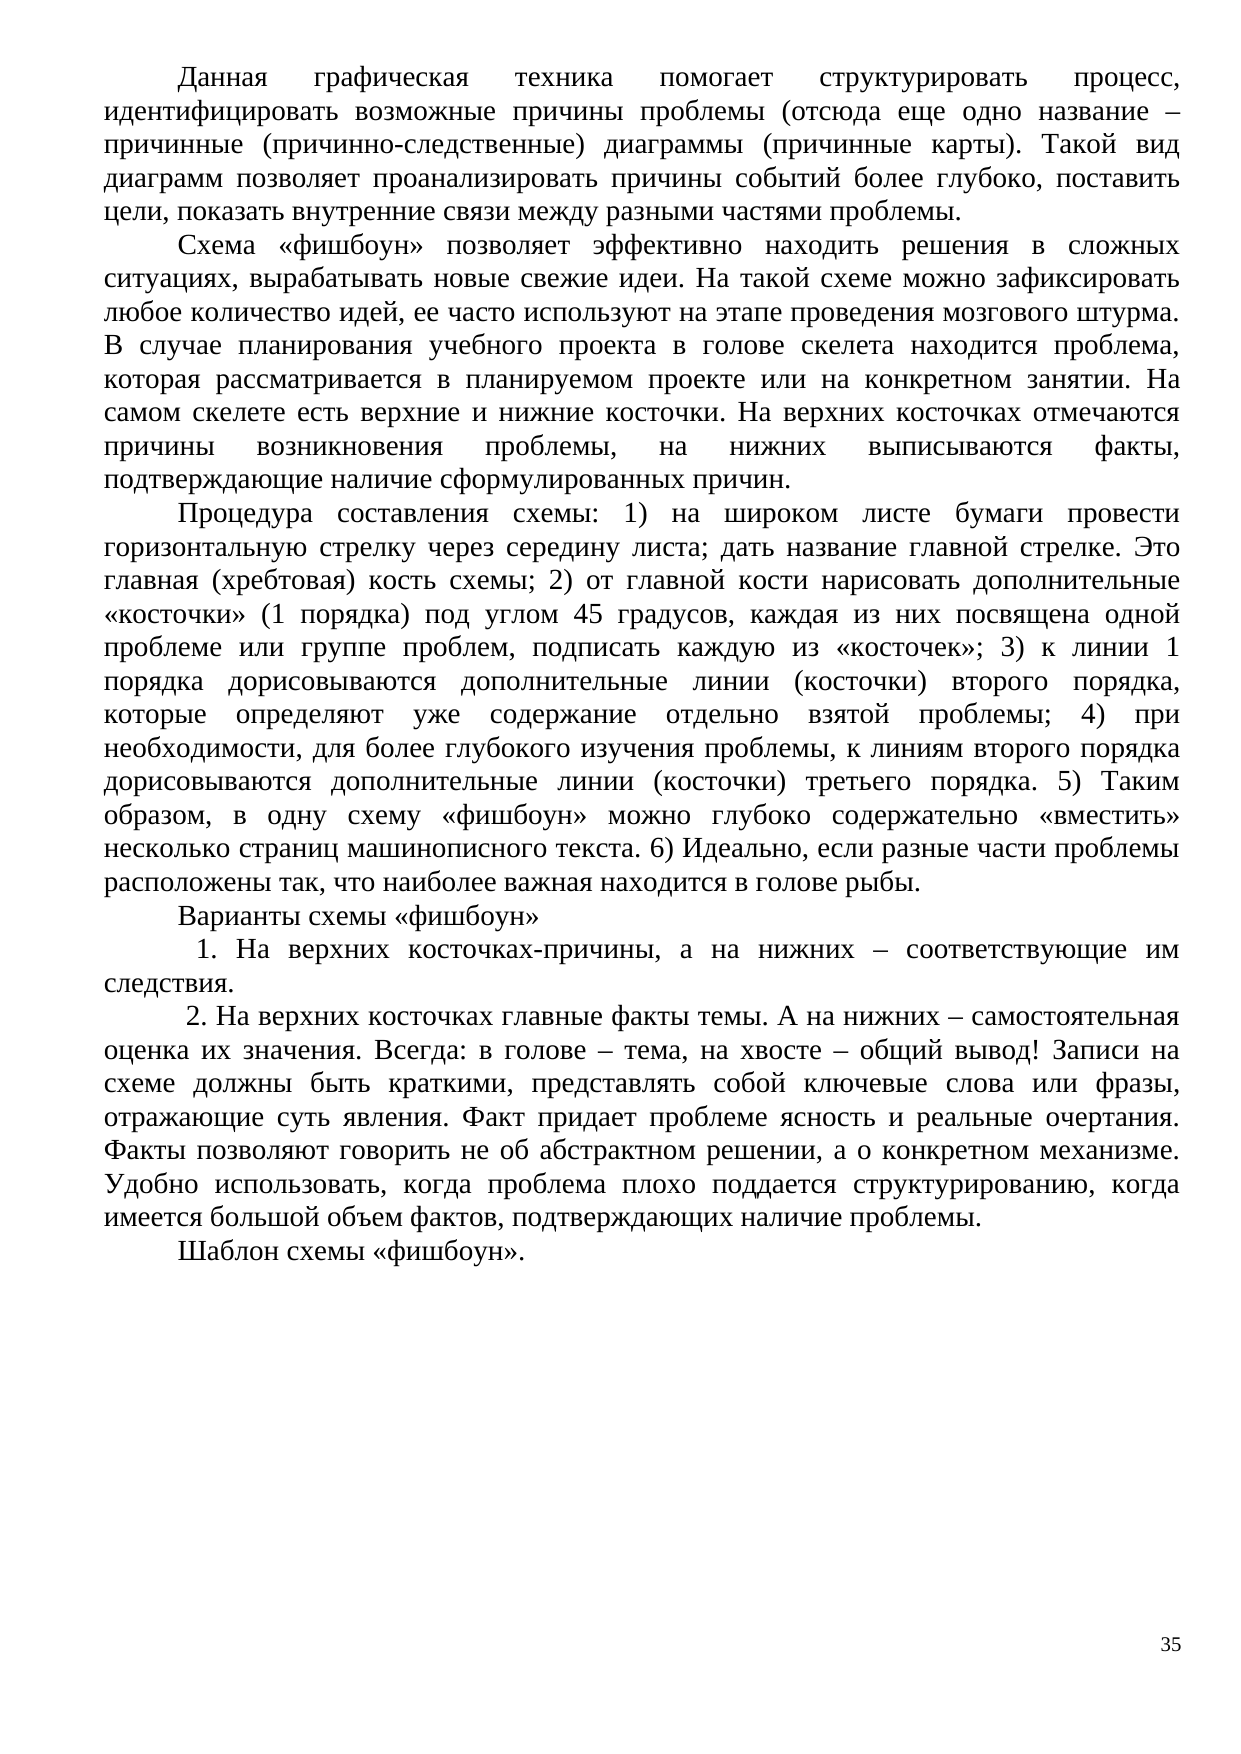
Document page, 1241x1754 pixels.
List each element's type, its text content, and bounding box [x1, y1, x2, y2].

text Варианты схемы «фишбоун» [103, 898, 1181, 931]
text 1. На верхних косточках-причины, а на нижних – соответствующие им следствия. [103, 931, 1181, 998]
text Данная графическая техника помогает структурировать процесс, идентифицировать возможные причины проблемы (отсюда еще одно название – причинные (причинно-следственные) диаграммы (причинные карты). Такой вид диаграмм позволяет проанализировать причины событий более глубоко, поставить цели, показать внутренние связи между разными частями проблемы. [103, 59, 1181, 227]
text Схема «фишбоун» позволяет эффективно находить решения в сложных ситуациях, вырабатывать новые свежие идеи. На такой схеме можно зафиксировать любое количество идей, ее часто используют на этапе проведения мозгового штурма. В случае планирования учебного проекта в голове скелета находится проблема, которая рассматривается в планируемом проекте или на конкретном занятии. На самом скелете есть верхние и нижние косточки. На верхних косточках отмечаются причины возникновения проблемы, на нижних выписываются факты, подтверждающие наличие сформулированных причин. [103, 227, 1181, 495]
text 2. На верхних косточках главные факты темы. А на нижних – самостоятельная оценка их значения. Всегда: в голове – тема, на хвосте – общий вывод! Записи на схеме должны быть краткими, представлять собой ключевые слова или фразы, отражающие суть явления. Факт придает проблеме ясность и реальные очертания. Факты позволяют говорить не об абстрактном решении, а о конкретном механизме. Удобно использовать, когда проблема плохо поддается структурированию, когда имеется большой объем фактов, подтверждающих наличие проблемы. [103, 998, 1181, 1233]
text Процедура составления схемы: 1) на широком листе бумаги провести горизонтальную стрелку через середину листа; дать название главной стрелке. Это главная (хребтовая) кость схемы; 2) от главной кости нарисовать дополнительные «косточки» (1 порядка) под углом 45 градусов, каждая из них посвящена одной проблеме или группе проблем, подписать каждую из «косточек»; 3) к линии 1 порядка дорисовываются дополнительные линии (косточки) второго порядка, которые определяют уже содержание отдельно взятой проблемы; 4) при необходимости, для более глубокого изучения проблемы, к линиям второго порядка дорисовываются дополнительные линии (косточки) третьего порядка. 5) Таким образом, в одну схему «фишбоун» можно глубоко содержательно «вместить» несколько страниц машинописного текста. 6) Идеально, если разные части проблемы расположены так, что наиболее важная находится в голове рыбы. [103, 495, 1181, 898]
text Шаблон схемы «фишбоун». [103, 1233, 1181, 1267]
